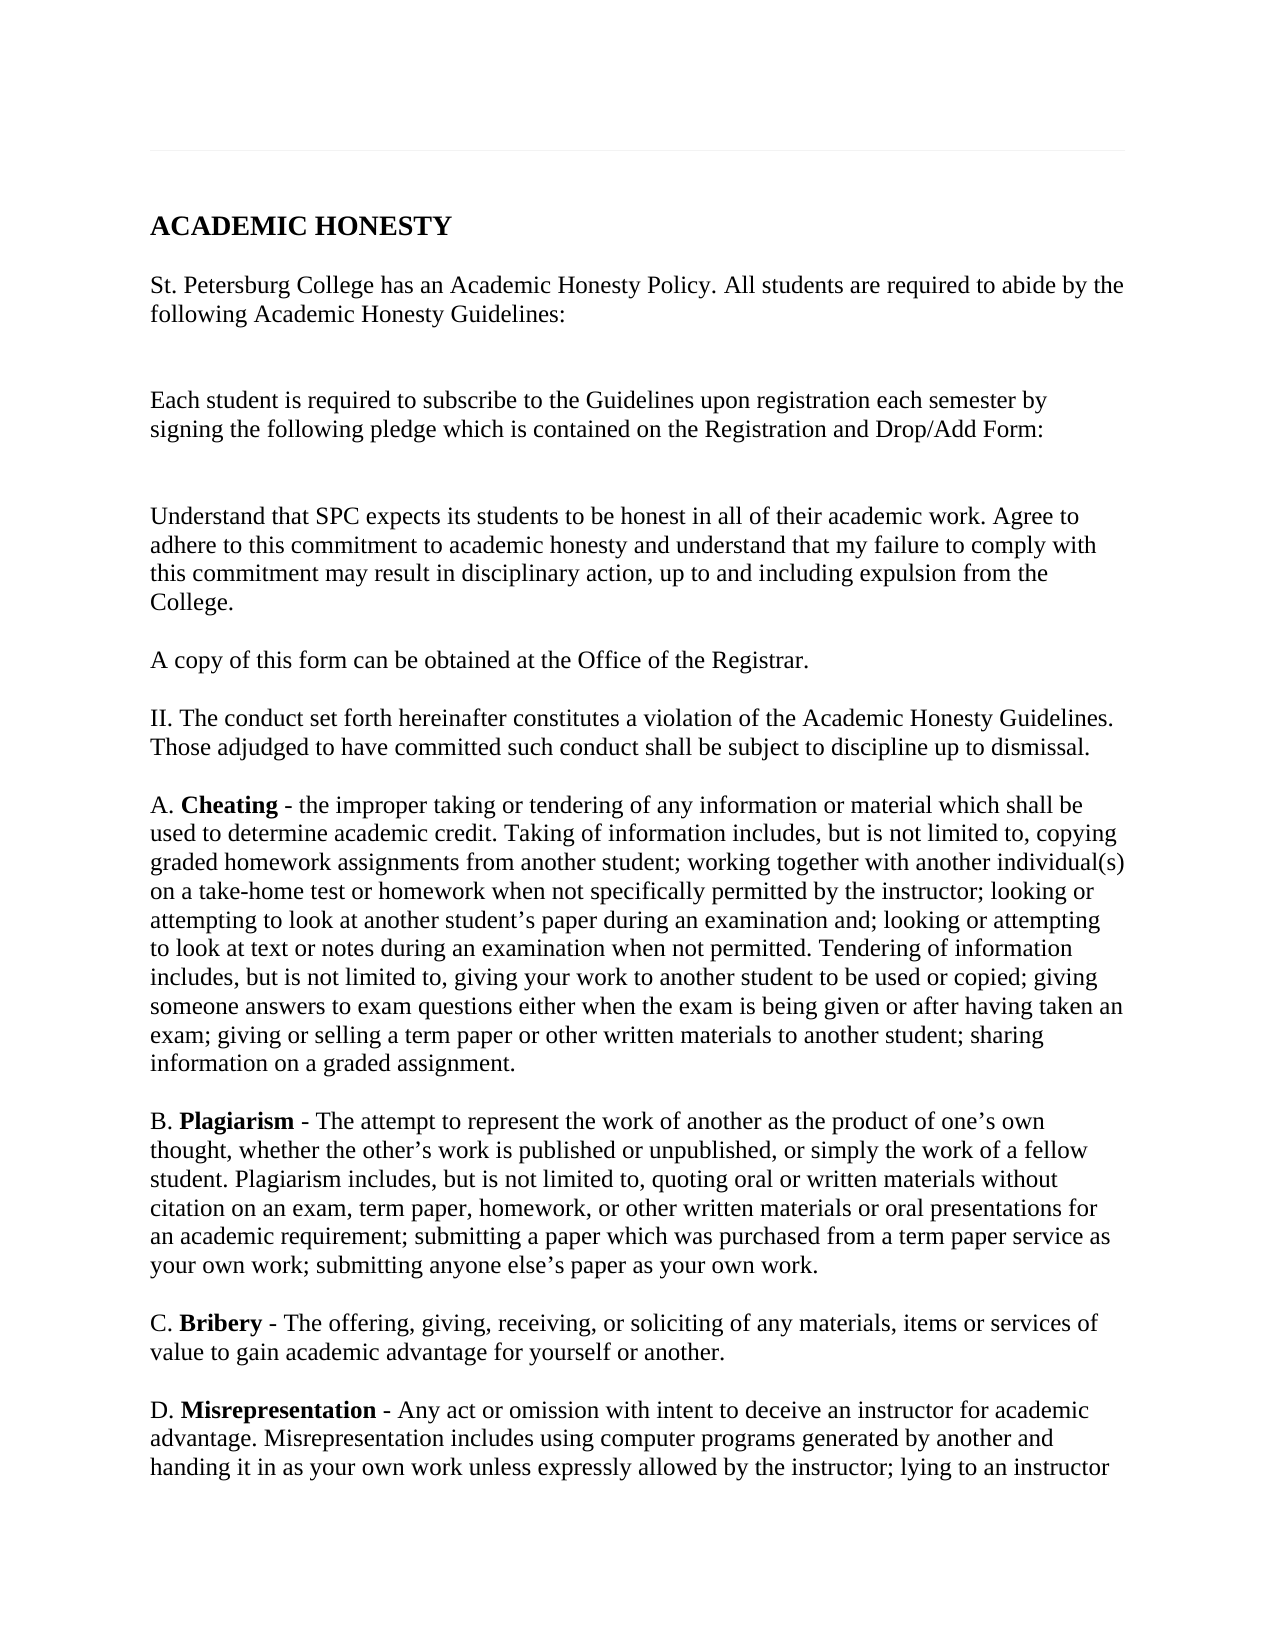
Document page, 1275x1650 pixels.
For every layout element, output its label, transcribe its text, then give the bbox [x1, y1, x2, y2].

text ACADEMIC HONESTY [150, 208, 1125, 241]
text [150, 1395, 1125, 1481]
text Each student is required to subscribe to the Guidelines upon registration each semester by signing the following pledge which is contained on the Registration and Drop/Add Form: [150, 357, 1125, 443]
text C. Bribery - The offering, giving, receiving, or soliciting of any materials, items or services of value to gain academic advantage for yourself or another. [150, 1308, 1125, 1366]
text B. Plagiarism - The attempt to represent the work of another as the product of one’s own thought, whether the other’s work is published or unpublished, or simply the work of a fellow student. Plagiarism includes, but is not limited to, quoting oral or written materials without citation on an exam, term paper, homework, or other written materials or oral presentations for an academic requirement; submitting a paper which was purchased from a term paper service as your own work; submitting anyone else’s paper as your own work. [150, 1106, 1125, 1279]
text A copy of this form can be obtained at the Office of the Registrar. [150, 645, 1125, 674]
text II. The conduct set forth hereinafter constitutes a violation of the Academic Honesty Guidelines. Those adjudged to have committed such conduct shall be subject to discipline up to dismissal. [150, 703, 1125, 761]
text Understand that SPC expects its students to be honest in all of their academic work. Agree to adhere to this commitment to academic honesty and understand that my failure to comply with this commitment may result in disciplinary action, up to and including expulsion from the College. [150, 472, 1125, 616]
text St. Petersburg College has an Academic Honesty Policy. All students are required to abide by the following Academic Honesty Guidelines: [150, 270, 1125, 328]
text A. Cheating - the improper taking or tendering of any information or material which shall be used to determine academic credit. Taking of information includes, but is not limited to, copying graded homework assignments from another student; working together with another individual(s) on a take-home test or homework when not specifically permitted by the instructor; looking or attempting to look at another student’s paper during an examination and; looking or attempting to look at text or notes during an examination when not permitted. Tendering of information includes, but is not limited to, giving your work to another student to be used or copied; giving someone answers to exam questions either when the exam is being given or after having taken an exam; giving or selling a term paper or other written materials to another student; sharing information on a graded assignment. [150, 790, 1125, 1077]
